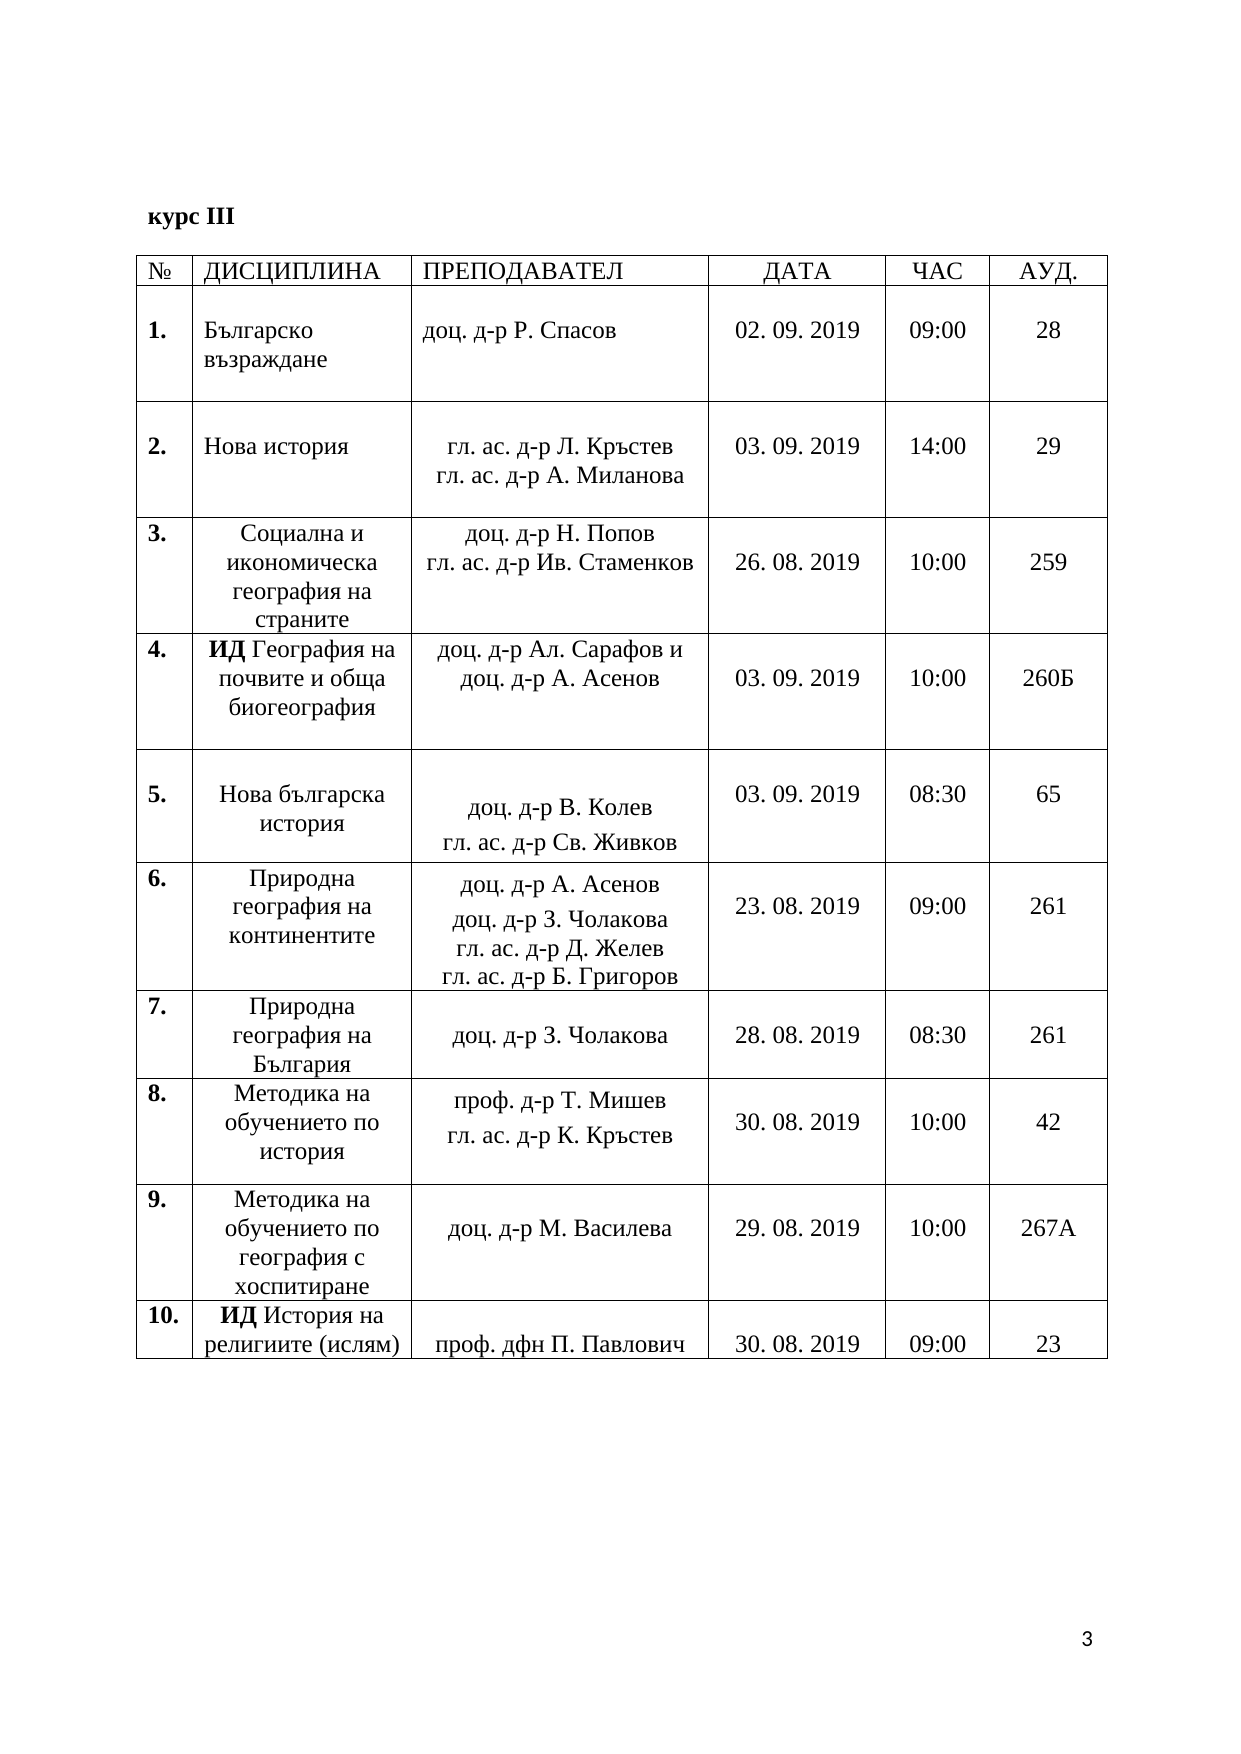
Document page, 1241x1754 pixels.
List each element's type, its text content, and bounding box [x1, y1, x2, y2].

table_cell 7. [137, 991, 192, 1077]
table_cell доц. д-р А. Асенов доц. д-р З. Чолакова гл. ас. д-р Д. Желев гл. ас. д-р Б. Григоров [412, 863, 708, 990]
table_cell 23. 08. 2019 [709, 863, 885, 990]
table_cell Методика на обучението по история [193, 1079, 411, 1183]
table_cell доц. д-р Ал. Сарафов и доц. д-р А. Асенов [412, 634, 708, 749]
table_cell 260Б [990, 634, 1107, 749]
table_cell 10:00 [886, 1079, 989, 1183]
table_cell 08:30 [886, 991, 989, 1077]
table_cell 4. [137, 634, 192, 749]
table_cell 10:00 [886, 634, 989, 749]
table_cell доц. д-р З. Чолакова [412, 991, 708, 1077]
table_cell 3. [137, 518, 192, 633]
table_cell ИД География на почвите и обща биогеография [193, 634, 411, 749]
table_cell 5. [137, 750, 192, 862]
table_cell 03. 09. 2019 [709, 634, 885, 749]
table_cell 6. [137, 863, 192, 990]
table_cell 2. [137, 402, 192, 517]
table_cell 02. 09. 2019 [709, 286, 885, 401]
table_cell 23 [990, 1301, 1107, 1358]
table_cell проф. д-р Т. Мишев гл. ас. д-р К. Кръстев [412, 1079, 708, 1183]
text курс III [148, 201, 1093, 230]
table_cell 9. [137, 1185, 192, 1299]
table_cell 10:00 [886, 518, 989, 633]
table_cell 30. 08. 2019 [709, 1301, 885, 1358]
table_cell 09:00 [886, 863, 989, 990]
table_cell 26. 08. 2019 [709, 518, 885, 633]
table_cell 261 [990, 991, 1107, 1077]
table_header ПРЕПОДАВАТЕЛ [412, 256, 708, 285]
table_cell 261 [990, 863, 1107, 990]
table_cell 28 [990, 286, 1107, 401]
table_cell 10:00 [886, 1185, 989, 1299]
table_cell Природна география на България [193, 991, 411, 1077]
table_cell Нова история [193, 402, 411, 517]
table_cell 09:00 [886, 1301, 989, 1358]
table_cell доц. д-р Р. Спасов [412, 286, 708, 401]
table_cell доц. д-р Н. Попов гл. ас. д-р Ив. Стаменков [412, 518, 708, 633]
table_cell 08:30 [886, 750, 989, 862]
table_header АУД. [990, 256, 1107, 285]
table_cell доц. д-р В. Колев гл. ас. д-р Св. Живков [412, 750, 708, 862]
table_cell 42 [990, 1079, 1107, 1183]
table_cell доц. д-р М. Василева [412, 1185, 708, 1299]
table_cell 03. 09. 2019 [709, 750, 885, 862]
table_cell ИД История на религиите (ислям) [193, 1301, 411, 1358]
table_header ДАТА [709, 256, 885, 285]
table_cell 28. 08. 2019 [709, 991, 885, 1077]
table_cell 1. [137, 286, 192, 401]
table_cell проф. дфн П. Павлович [412, 1301, 708, 1358]
table_cell Природна география на континентите [193, 863, 411, 990]
table_cell 267А [990, 1185, 1107, 1299]
table_cell 30. 08. 2019 [709, 1079, 885, 1183]
table_cell 14:00 [886, 402, 989, 517]
table_header № [137, 256, 192, 285]
table_cell 29. 08. 2019 [709, 1185, 885, 1299]
table_cell Нова българска история [193, 750, 411, 862]
table_cell 65 [990, 750, 1107, 862]
table_cell 09:00 [886, 286, 989, 401]
table_cell 8. [137, 1079, 192, 1183]
table_cell 29 [990, 402, 1107, 517]
table_cell гл. ас. д-р Л. Кръстев гл. ас. д-р А. Миланова [412, 402, 708, 517]
table_header ДИСЦИПЛИНА [193, 256, 411, 285]
table_header ЧАС [886, 256, 989, 285]
table_cell 259 [990, 518, 1107, 633]
table_cell Методика на обучението по география с хоспитиране [193, 1185, 411, 1299]
table_cell 03. 09. 2019 [709, 402, 885, 517]
table_cell Социална и икономическа география на страните [193, 518, 411, 633]
table_cell 10. [137, 1301, 192, 1358]
table_cell Българско възраждане [193, 286, 411, 401]
